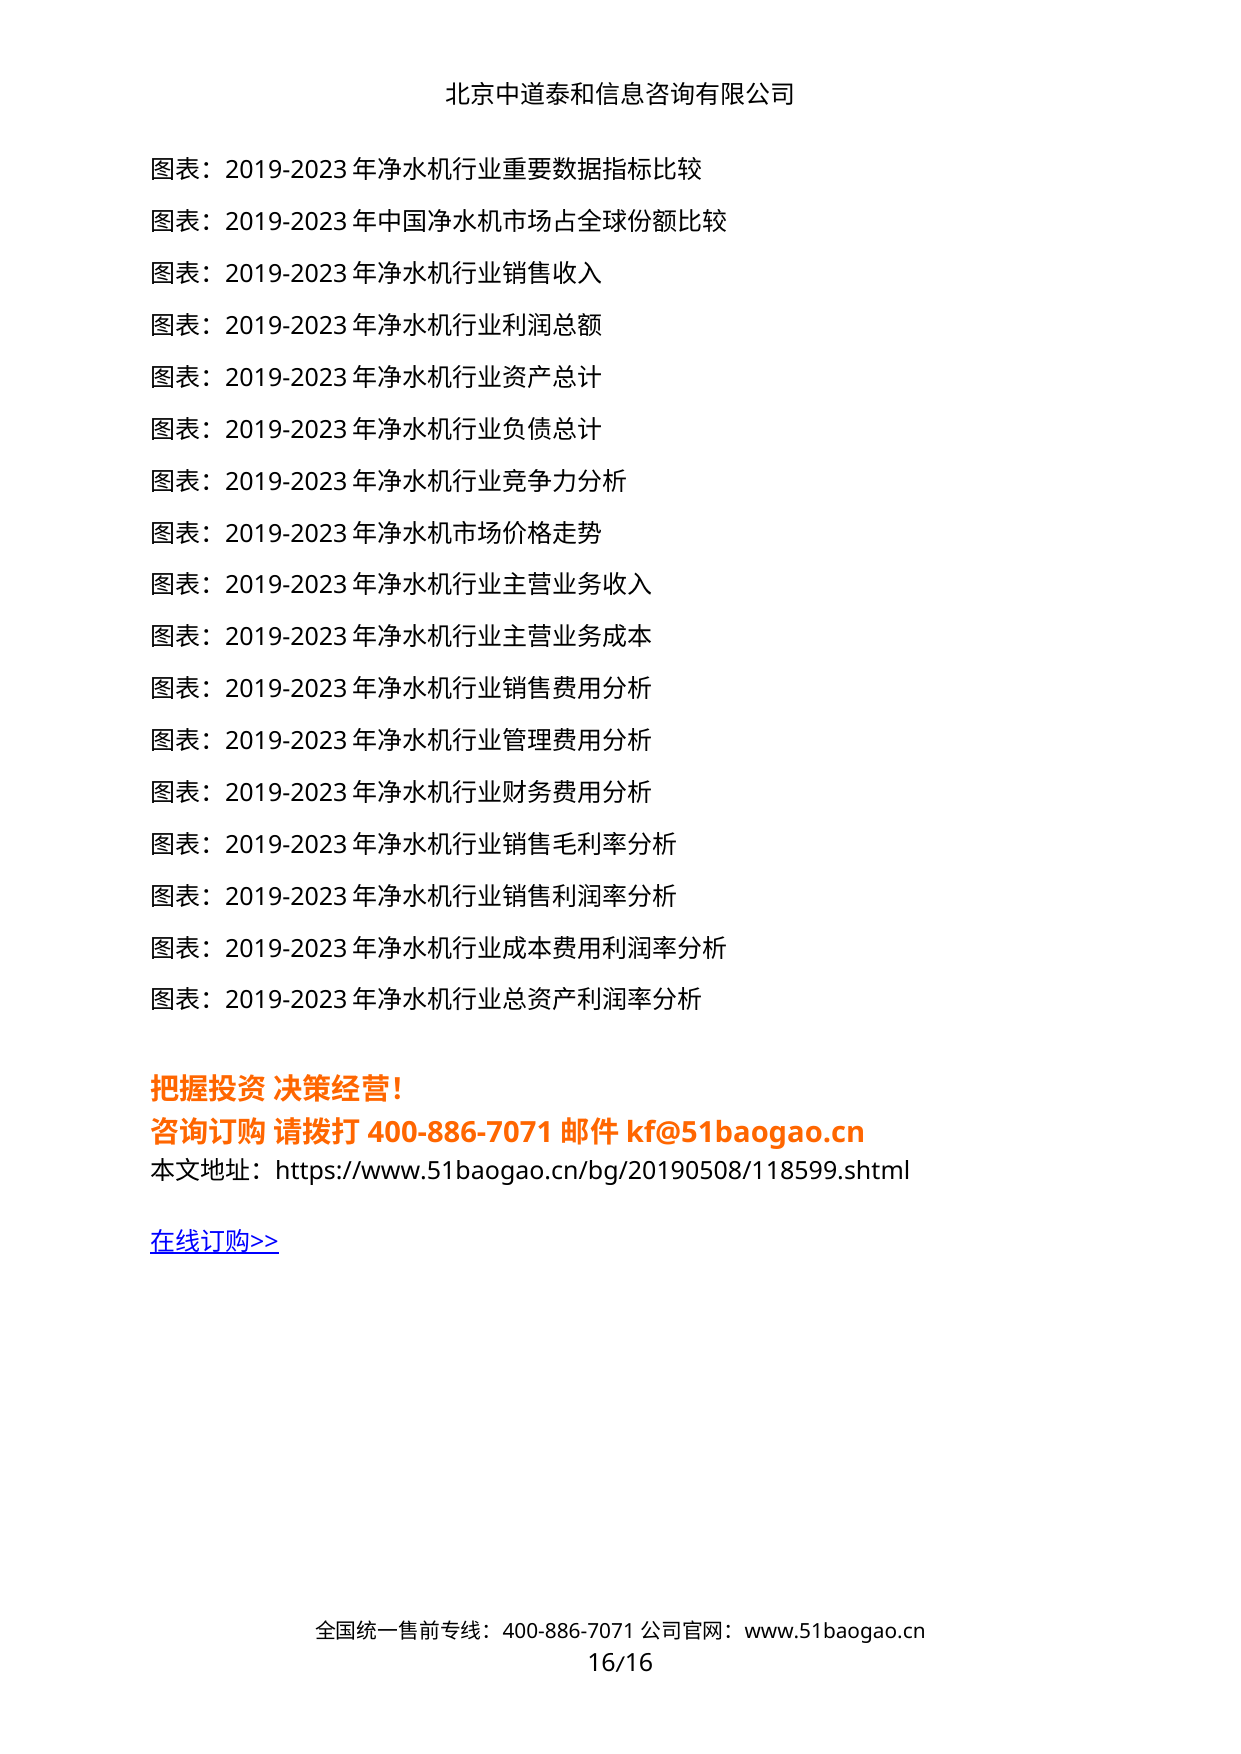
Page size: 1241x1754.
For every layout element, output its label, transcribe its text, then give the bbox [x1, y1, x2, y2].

text 图表：2019-2023年净水机行业主营业务成本 [150, 617, 1090, 653]
text 图表：2019-2023年净水机行业财务费用分析 [150, 772, 1090, 809]
text 图表：2019-2023年净水机市场价格走势 [150, 513, 1090, 549]
text 图表：2019-2023年净水机行业负债总计 [150, 409, 1090, 446]
text 图表：2019-2023年净水机行业管理费用分析 [150, 721, 1090, 757]
text 图表：2019-2023年净水机行业销售利润率分析 [150, 876, 1090, 912]
text 图表：2019-2023年净水机行业销售收入 [150, 254, 1090, 290]
text 图表：2019-2023年净水机行业总资产利润率分析 [150, 980, 1090, 1016]
text 图表：2019-2023年净水机行业重要数据指标比较 [150, 150, 1090, 186]
text 图表：2019-2023年净水机行业主营业务收入 [150, 565, 1090, 601]
text 在线订购>> [150, 1187, 1090, 1257]
text 图表：2019-2023年净水机行业资产总计 [150, 357, 1090, 394]
text 图表：2019-2023年净水机行业利润总额 [150, 306, 1090, 342]
text 图表：2019-2023年净水机行业销售毛利率分析 [150, 824, 1090, 861]
text 图表：2019-2023年净水机行业竞争力分析 [150, 461, 1090, 497]
text 图表：2019-2023年净水机行业销售费用分析 [150, 669, 1090, 705]
text 图表：2019-2023年净水机行业成本费用利润率分析 [150, 928, 1090, 964]
text 图表：2019-2023年中国净水机市场占全球份额比较 [150, 202, 1090, 238]
text 把握投资 决策经营！咨询订购 请拨打 400-886-7071 邮件 kf@51baogao.cn本文地址：https://www.51baogao.cn/bg/20190508/118599.shtml [150, 1032, 1090, 1187]
